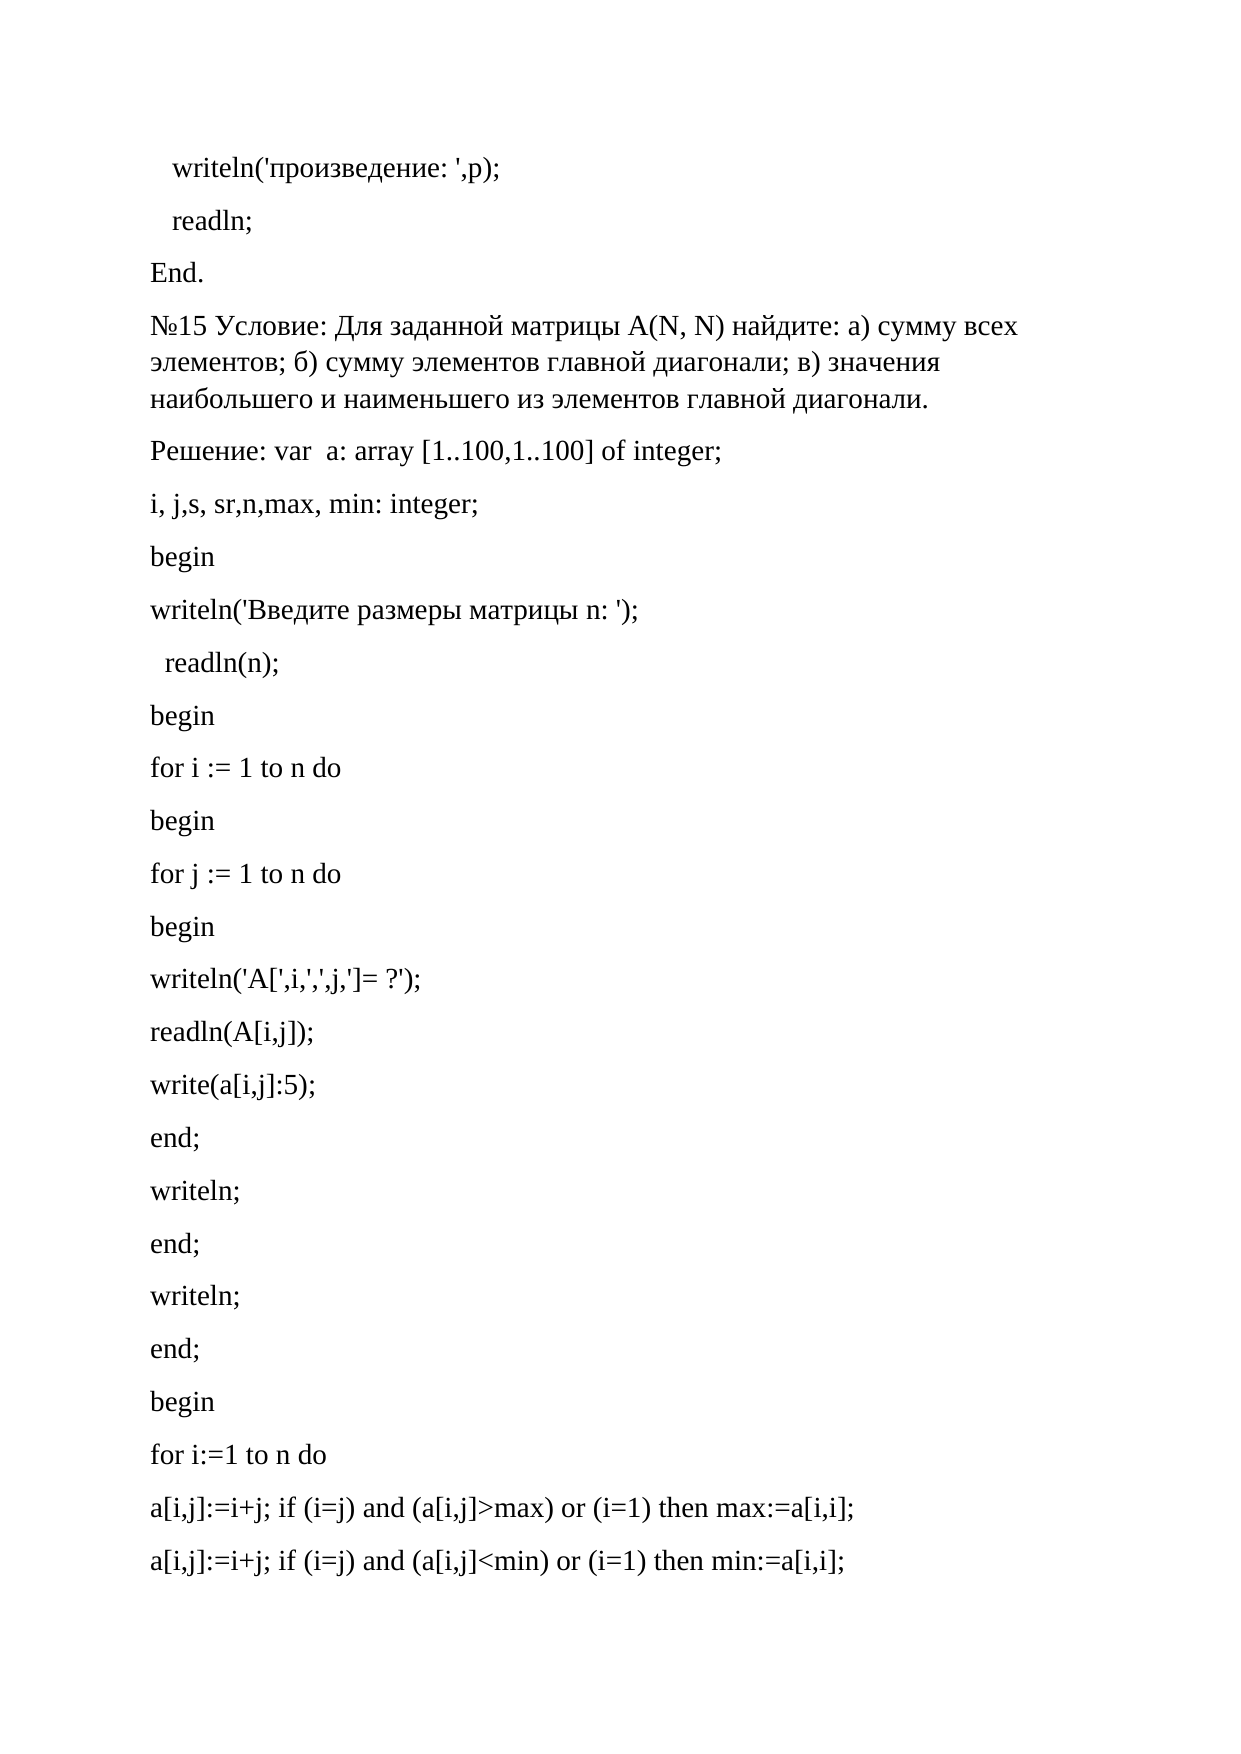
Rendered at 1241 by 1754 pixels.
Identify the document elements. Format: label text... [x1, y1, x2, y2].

text readln(A[i,j]); [150, 1014, 1090, 1048]
text №15 Условие: Для заданной матрицы A(N, N) найдите: а) сумму всех элементов; б) сумму элементов главной диагонали; в) значения наибольшего и наименьшего из элементов главной диагонали. [150, 308, 1090, 414]
text readln; [150, 203, 1090, 236]
text write(a[i,j]:5); [150, 1067, 1090, 1101]
text a[i,j]:=i+j; if (i=j) and (a[i,j]<min) or (i=1) then min:=a[i,i]; [150, 1543, 1090, 1576]
text begin [150, 698, 1090, 731]
text for i:=1 to n do [150, 1437, 1090, 1471]
text writeln; [150, 1278, 1090, 1312]
text begin [150, 803, 1090, 837]
text end; [150, 1120, 1090, 1154]
text writeln('Введите размеры матрицы n: '); [150, 592, 1090, 626]
text writeln('A[',i,',',j,']= ?'); [150, 962, 1090, 995]
text Решение: var a: array [1..100,1..100] of integer; [150, 433, 1090, 467]
text writeln('произведение: ',p); [150, 150, 1090, 183]
text begin [150, 909, 1090, 942]
text readln(n); [150, 645, 1090, 678]
text begin [150, 539, 1090, 573]
text end; [150, 1226, 1090, 1259]
text begin [150, 1384, 1090, 1418]
text writeln; [150, 1173, 1090, 1206]
text End. [150, 256, 1090, 289]
text for i := 1 to n do [150, 750, 1090, 784]
text a[i,j]:=i+j; if (i=j) and (a[i,j]>max) or (i=1) then max:=a[i,i]; [150, 1490, 1090, 1523]
text for j := 1 to n do [150, 856, 1090, 889]
text end; [150, 1331, 1090, 1365]
text i, j,s, sr,n,max, min: integer; [150, 486, 1090, 520]
